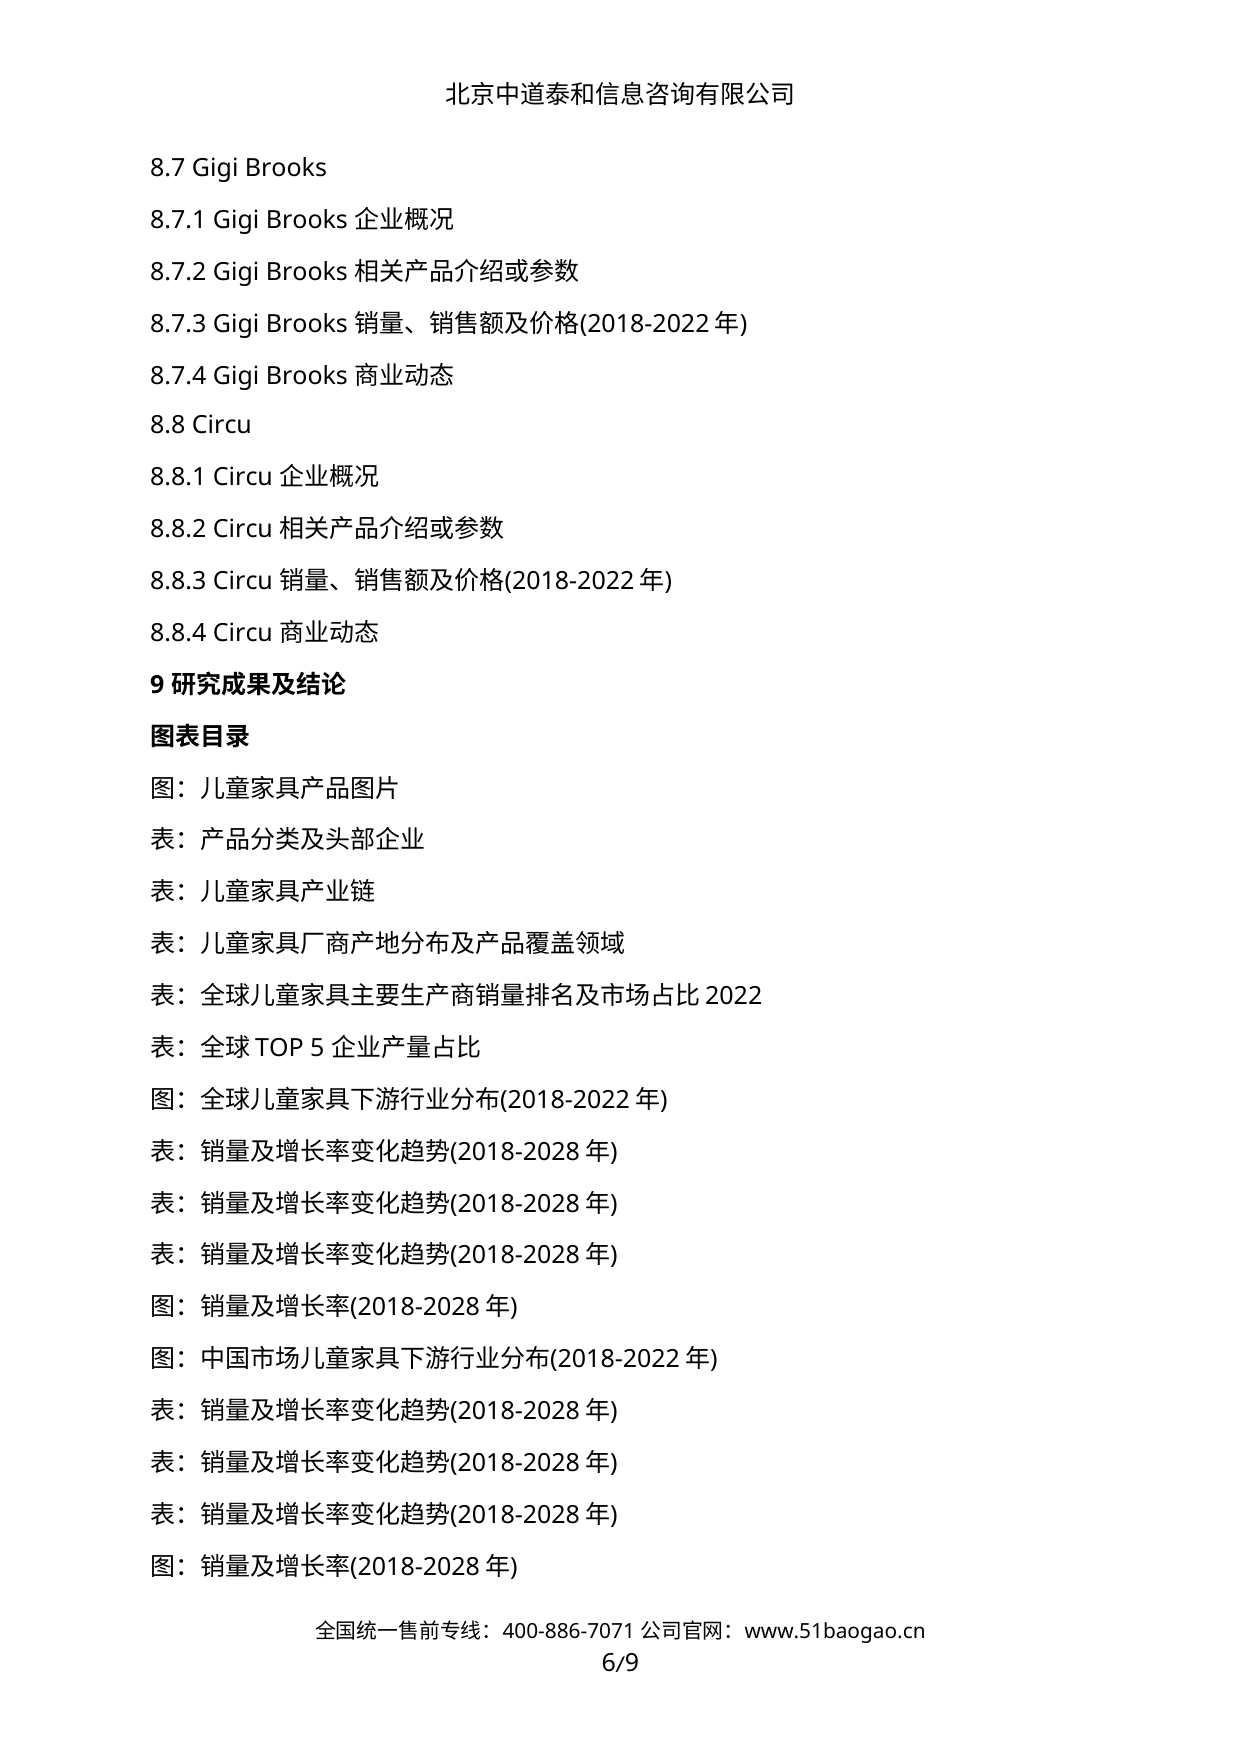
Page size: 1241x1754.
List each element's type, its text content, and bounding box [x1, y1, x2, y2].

text 表：销量及增长率变化趋势(2018-2028年) [150, 1442, 1090, 1479]
text 8.8.3 Circu 销量、销售额及价格(2018-2022年) [150, 561, 1090, 597]
text 8.7 Gigi Brooks [150, 150, 1090, 184]
text 表：销量及增长率变化趋势(2018-2028年) [150, 1494, 1090, 1531]
text 表：全球儿童家具主要生产商销量排名及市场占比2022 [150, 976, 1090, 1012]
text 表：销量及增长率变化趋势(2018-2028年) [150, 1391, 1090, 1427]
text 表：产品分类及头部企业 [150, 820, 1090, 856]
text 图：儿童家具产品图片 [150, 768, 1090, 804]
text 8.8 Circu [150, 407, 1090, 441]
text 8.7.2 Gigi Brooks 相关产品介绍或参数 [150, 252, 1090, 288]
text 图：销量及增长率(2018-2028年) [150, 1546, 1090, 1582]
text 8.8.4 Circu 商业动态 [150, 612, 1090, 649]
text 图：全球儿童家具下游行业分布(2018-2022年) [150, 1079, 1090, 1116]
text 图：销量及增长率(2018-2028年) [150, 1287, 1090, 1323]
text 8.7.4 Gigi Brooks 商业动态 [150, 355, 1090, 392]
text 8.8.2 Circu 相关产品介绍或参数 [150, 509, 1090, 545]
text 图表目录 [150, 716, 1090, 752]
text 8.8.1 Circu 企业概况 [150, 457, 1090, 493]
text 表：销量及增长率变化趋势(2018-2028年) [150, 1235, 1090, 1271]
text 图：中国市场儿童家具下游行业分布(2018-2022年) [150, 1339, 1090, 1375]
text 表：儿童家具厂商产地分布及产品覆盖领域 [150, 924, 1090, 960]
text 表：销量及增长率变化趋势(2018-2028年) [150, 1131, 1090, 1167]
text 表：全球TOP 5 企业产量占比 [150, 1027, 1090, 1064]
text 表：儿童家具产业链 [150, 872, 1090, 908]
text 8.7.1 Gigi Brooks 企业概况 [150, 200, 1090, 236]
text 9 研究成果及结论 [150, 664, 1090, 701]
text 8.7.3 Gigi Brooks 销量、销售额及价格(2018-2022年) [150, 303, 1090, 340]
text 表：销量及增长率变化趋势(2018-2028年) [150, 1183, 1090, 1219]
